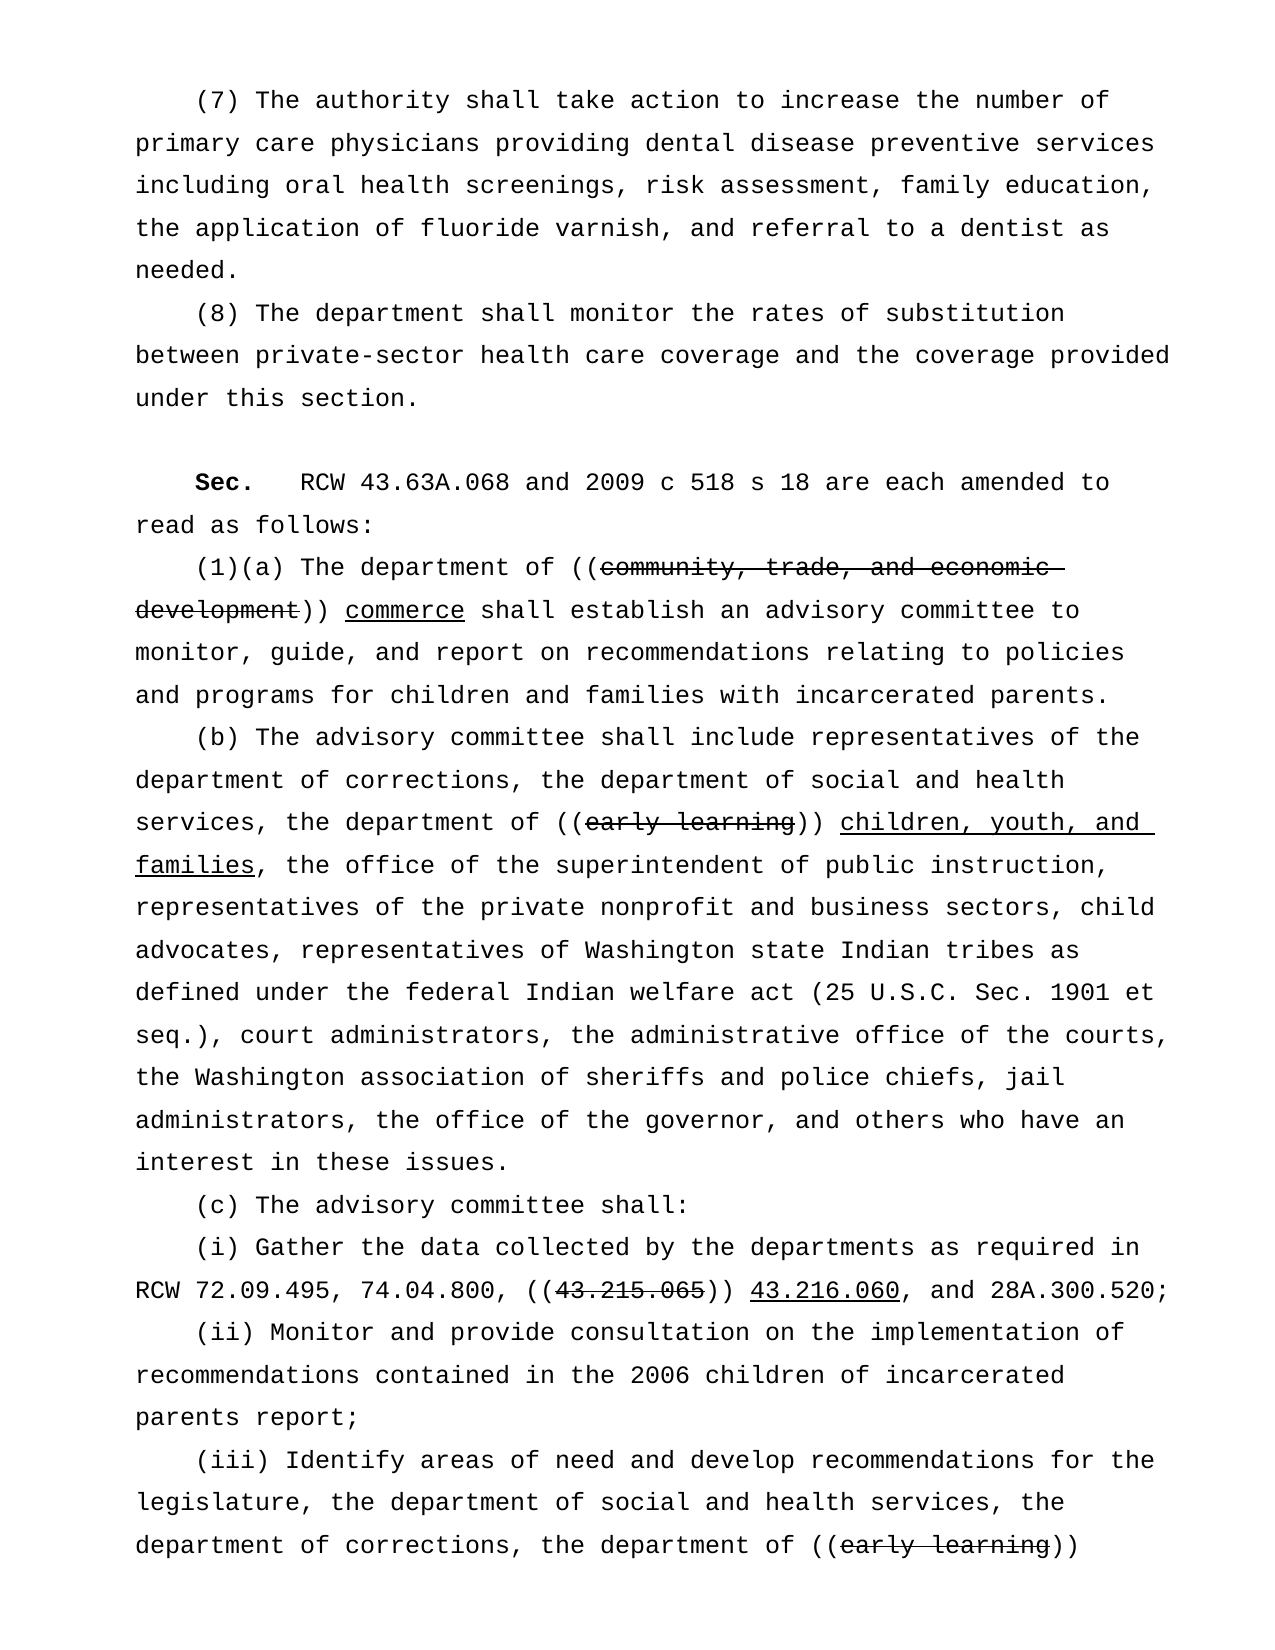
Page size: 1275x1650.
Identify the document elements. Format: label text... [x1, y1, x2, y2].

text (i) Gather the data collected by the departments as required in RCW 72.09.495, 74.04.800, ((43.215.065)) 43.216.060, and 28A.300.520; [135, 1222, 1170, 1307]
text Sec. RCW 43.63A.068 and 2009 c 518 s 18 are each amended to read as follows: [135, 457, 1170, 542]
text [135, 1434, 1170, 1562]
text (1)(a) The department of ((community, trade, and economic development)) commerce shall establish an advisory committee to monitor, guide, and report on recommendations relating to policies and programs for children and families with incarcerated parents. [135, 542, 1170, 712]
text (8) The department shall monitor the rates of substitution between private-sector health care coverage and the coverage provided under this section. [135, 287, 1170, 415]
text (c) The advisory committee shall: [135, 1179, 1170, 1222]
text (7) The authority shall take action to increase the number of primary care physicians providing dental disease preventive services including oral health screenings, risk assessment, family education, the application of fluoride varnish, and referral to a dentist as needed. [135, 75, 1170, 287]
text (ii) Monitor and provide consultation on the implementation of recommendations contained in the 2006 children of incarcerated parents report; [135, 1307, 1170, 1434]
text (b) The advisory committee shall include representatives of the department of corrections, the department of social and health services, the department of ((early learning)) children, youth, and families, the office of the superintendent of public instruction, representatives of the private nonprofit and business sectors, child advocates, representatives of Washington state Indian tribes as defined under the federal Indian welfare act (25 U.S.C. Sec. 1901 et seq.), court administrators, the administrative office of the courts, the Washington association of sheriffs and police chiefs, jail administrators, the office of the governor, and others who have an interest in these issues. [135, 712, 1170, 1179]
